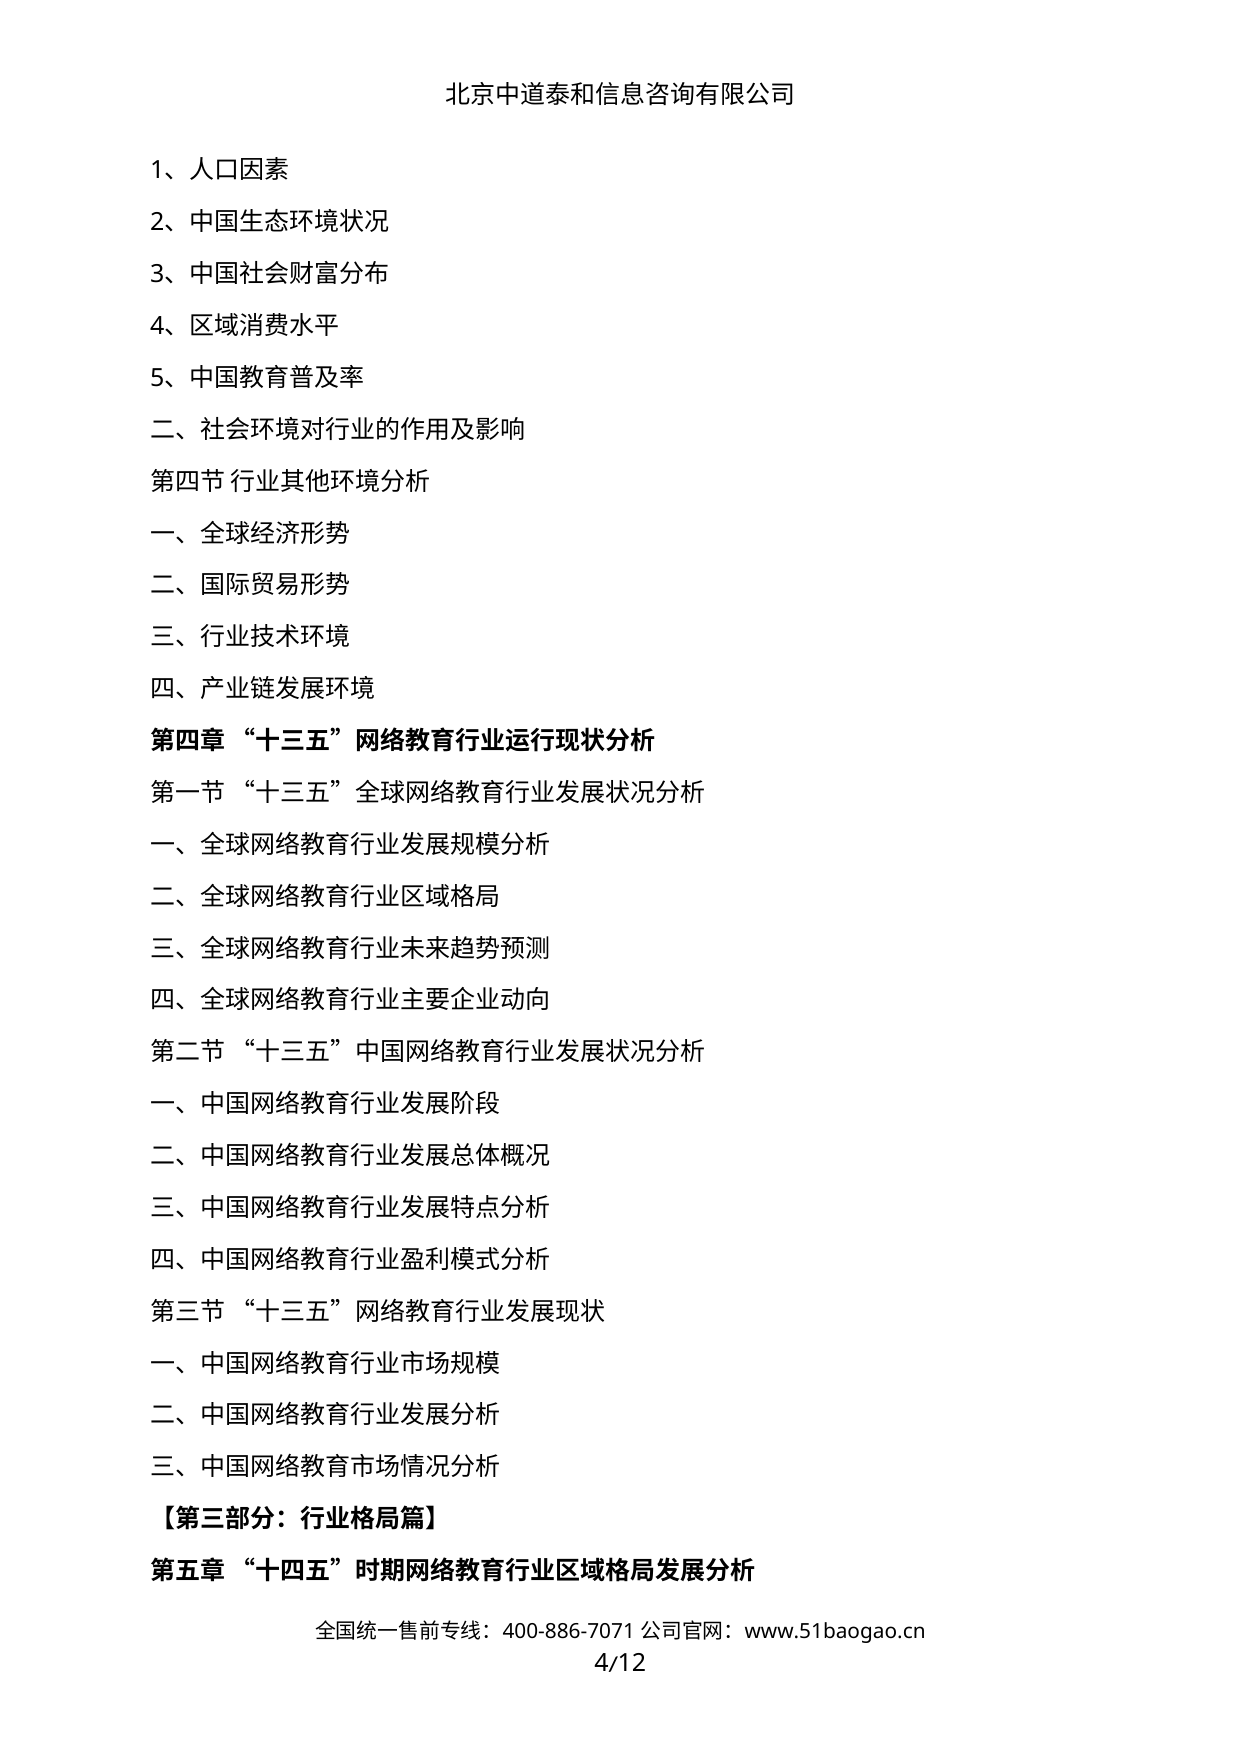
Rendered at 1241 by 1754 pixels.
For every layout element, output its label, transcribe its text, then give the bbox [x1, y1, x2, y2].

text 二、中国网络教育行业发展分析 [150, 1395, 1090, 1431]
text 第四章 “十三五”网络教育行业运行现状分析 [150, 721, 1090, 757]
text 四、产业链发展环境 [150, 669, 1090, 705]
text 2、中国生态环境状况 [150, 202, 1090, 238]
text 三、行业技术环境 [150, 617, 1090, 653]
text 三、中国网络教育市场情况分析 [150, 1447, 1090, 1483]
text 三、全球网络教育行业未来趋势预测 [150, 928, 1090, 964]
text 3、中国社会财富分布 [150, 254, 1090, 290]
text 【第三部分：行业格局篇】 [150, 1499, 1090, 1535]
text 第一节 “十三五”全球网络教育行业发展状况分析 [150, 772, 1090, 809]
text 二、中国网络教育行业发展总体概况 [150, 1136, 1090, 1172]
text 5、中国教育普及率 [150, 357, 1090, 394]
text 三、中国网络教育行业发展特点分析 [150, 1187, 1090, 1224]
text 4、区域消费水平 [150, 306, 1090, 342]
text 一、中国网络教育行业市场规模 [150, 1343, 1090, 1379]
text 二、社会环境对行业的作用及影响 [150, 409, 1090, 446]
text 第五章 “十四五”时期网络教育行业区域格局发展分析 [150, 1551, 1090, 1587]
text 四、全球网络教育行业主要企业动向 [150, 980, 1090, 1016]
text 一、中国网络教育行业发展阶段 [150, 1084, 1090, 1120]
text 四、中国网络教育行业盈利模式分析 [150, 1239, 1090, 1276]
text 一、全球网络教育行业发展规模分析 [150, 824, 1090, 861]
text 1、人口因素 [150, 150, 1090, 186]
text 第四节 行业其他环境分析 [150, 461, 1090, 497]
text 第三节 “十三五”网络教育行业发展现状 [150, 1291, 1090, 1327]
text 二、全球网络教育行业区域格局 [150, 876, 1090, 912]
text 第二节 “十三五”中国网络教育行业发展状况分析 [150, 1032, 1090, 1068]
text 一、全球经济形势 [150, 513, 1090, 549]
text 二、国际贸易形势 [150, 565, 1090, 601]
